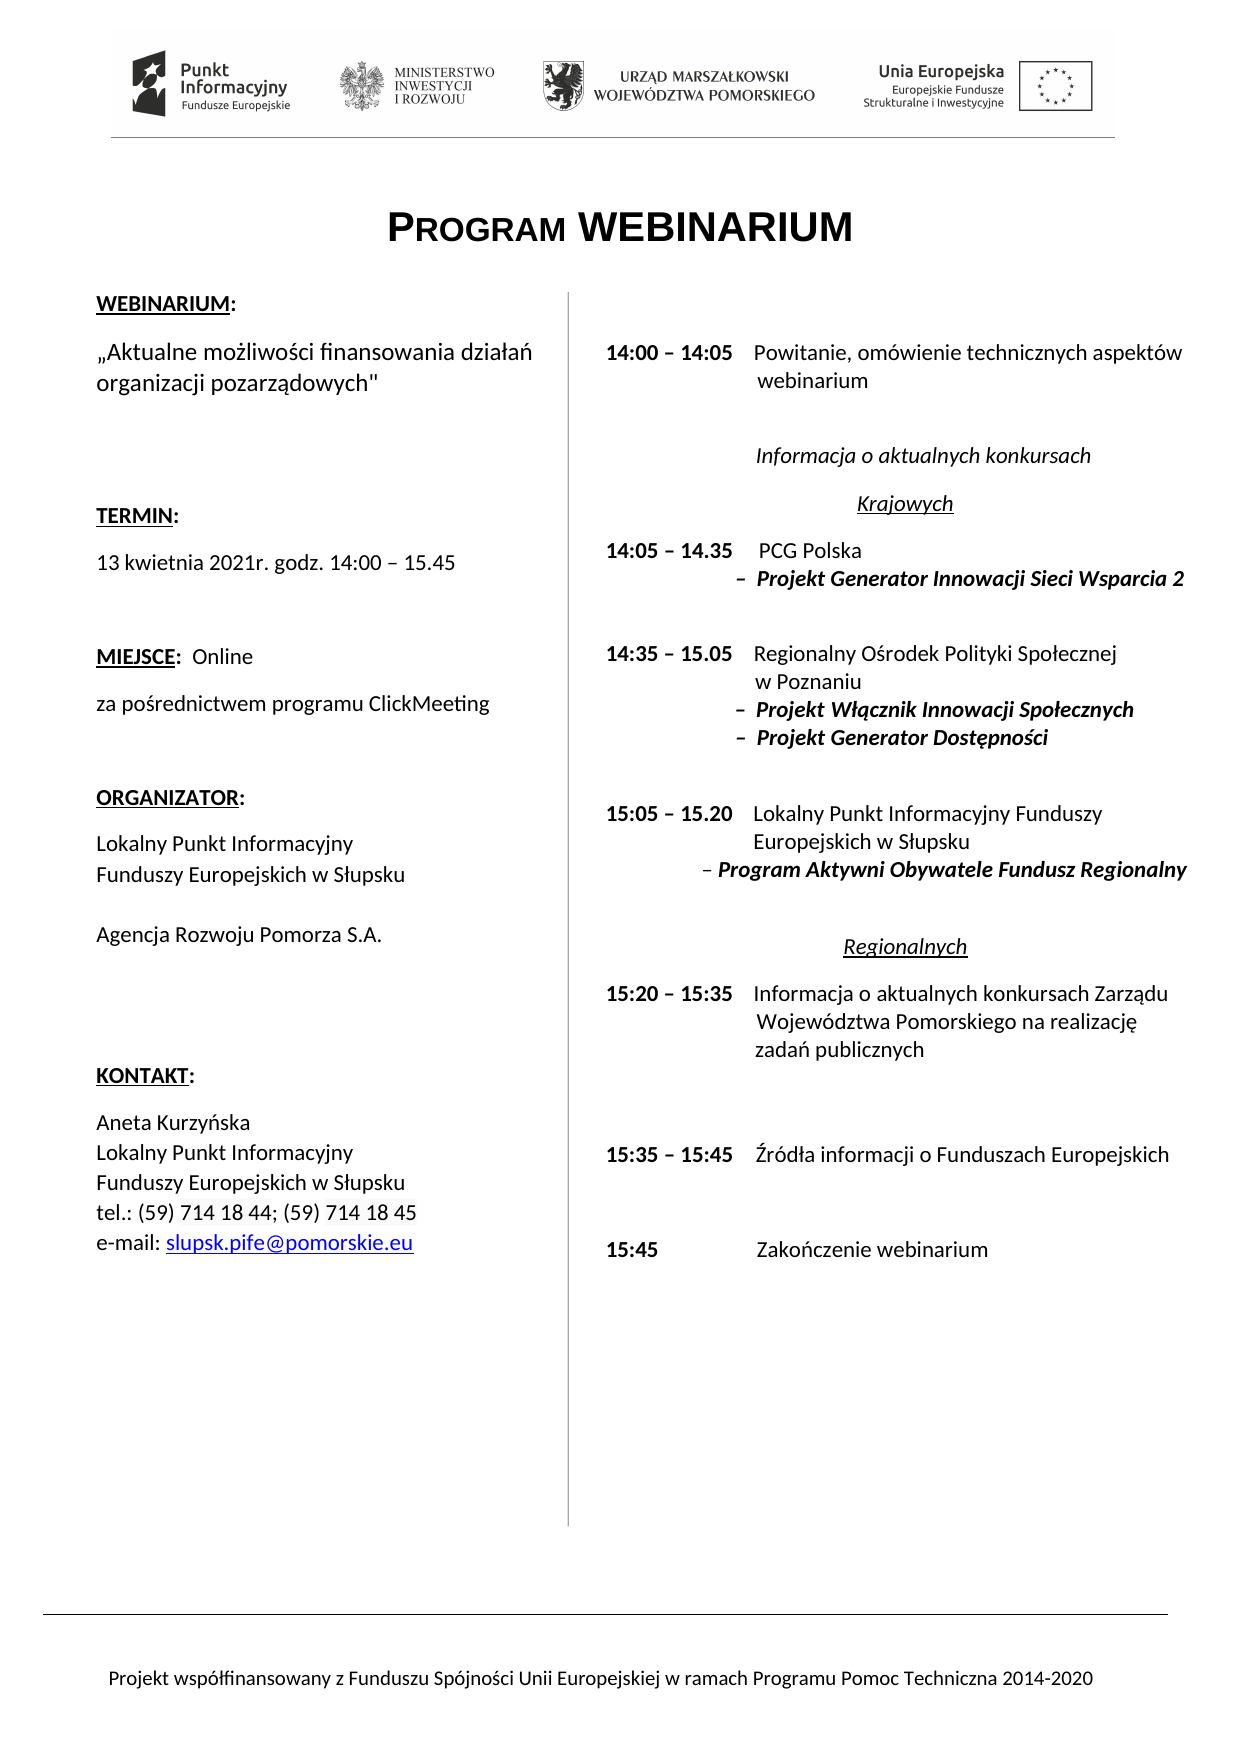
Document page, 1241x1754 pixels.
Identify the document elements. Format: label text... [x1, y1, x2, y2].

picture [110, 29, 1115, 138]
text Program WEBINARIUM [118, 202, 1122, 250]
